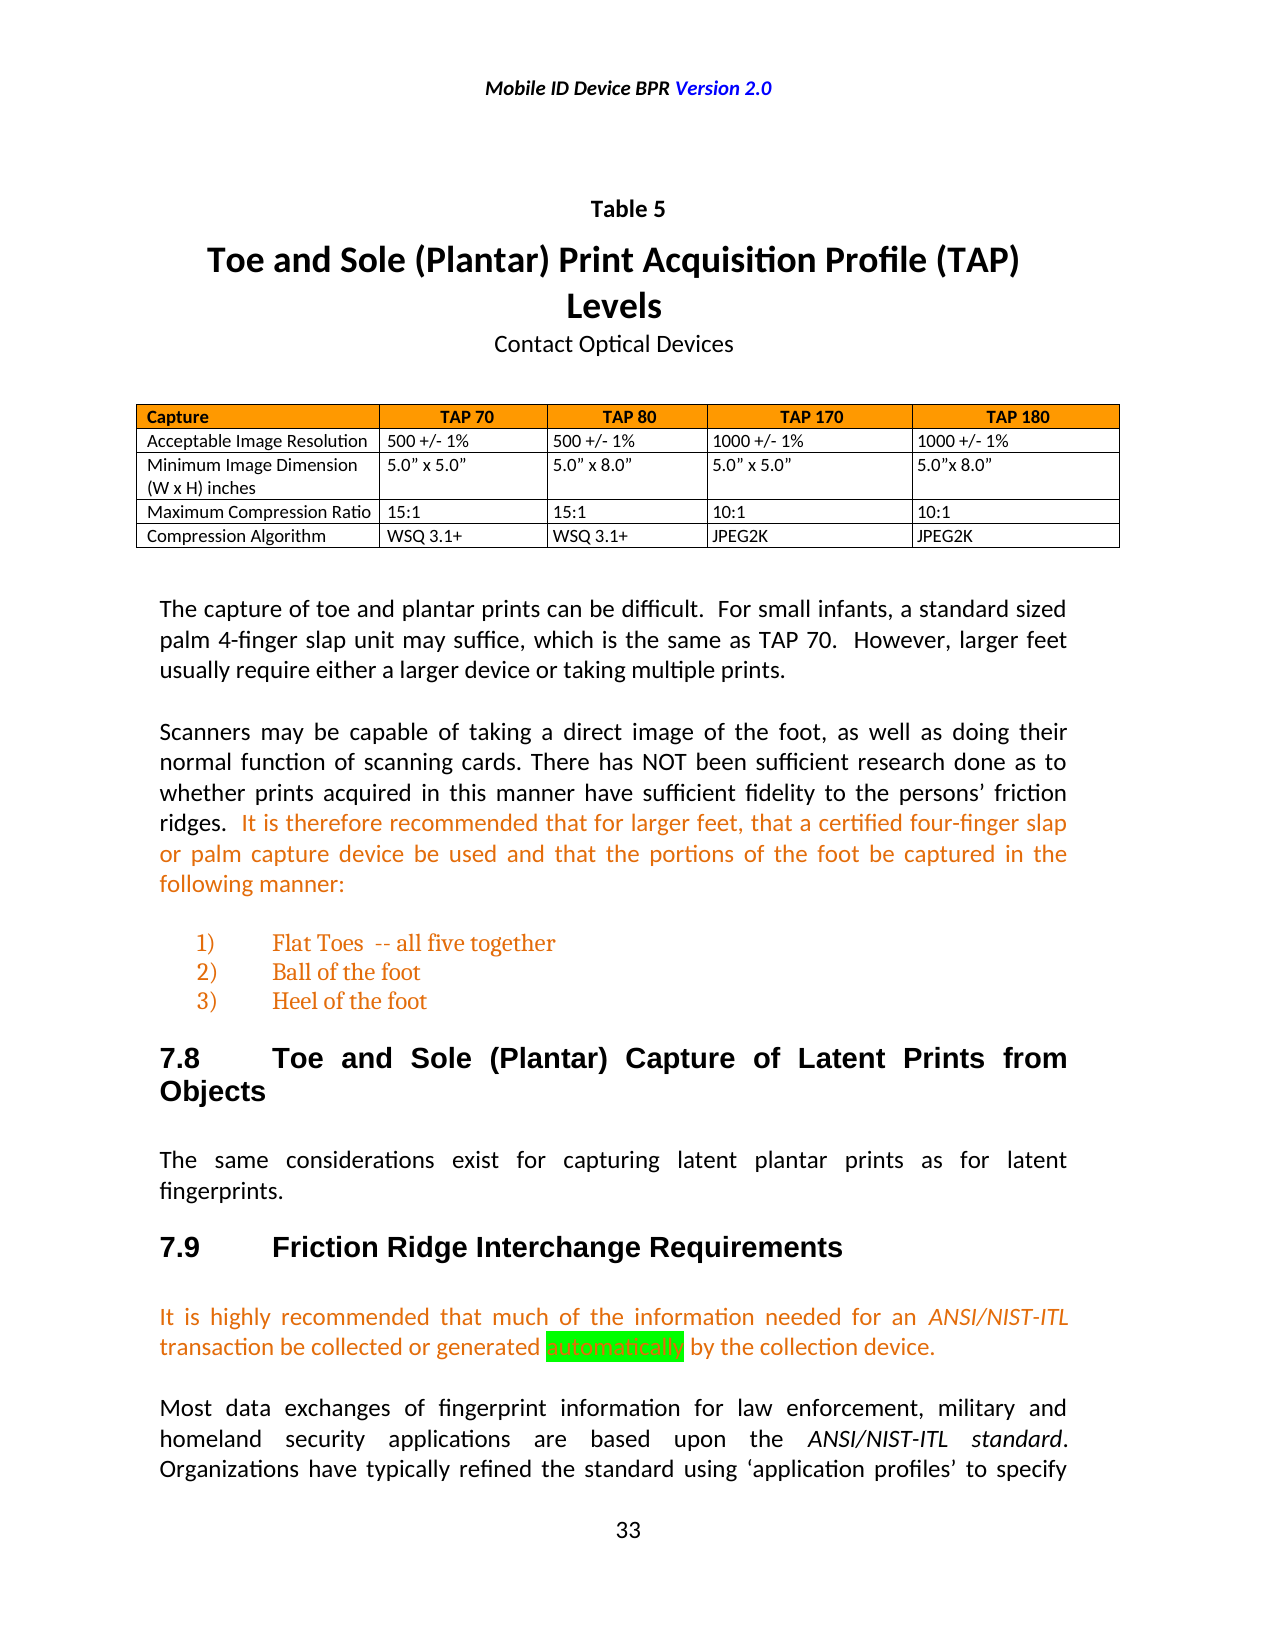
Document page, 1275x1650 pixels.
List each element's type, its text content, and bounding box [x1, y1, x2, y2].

table_cell 1000 +/- 1% [913, 429, 1119, 452]
table_cell Compression Algorithm [137, 524, 379, 547]
table_cell 10:1 [708, 500, 912, 523]
table_header Capture [137, 405, 379, 428]
table_cell 15:1 [380, 500, 547, 523]
table_header TAP 80 [548, 405, 707, 428]
table_cell 5.0”x 8.0” [913, 453, 1119, 499]
subtitle Friction Ridge Interchange Requirements [159, 1231, 1069, 1264]
table_cell 1000 +/- 1% [708, 429, 912, 452]
table_cell Minimum Image Dimension (W x H) inches [137, 453, 379, 499]
table_header TAP 170 [708, 405, 912, 428]
text 5 [122, 193, 1134, 223]
table_cell 15:1 [548, 500, 707, 523]
table_cell WSQ 3.1+ [380, 524, 547, 547]
text It is highly recommended that much of the information needed for an ANSI/NIST-ITL transaction be collected or generated automatically by the collection device. [159, 1301, 1069, 1362]
table_header TAP 180 [913, 405, 1119, 428]
text The capture of toe and plantar prints can be difficult. For small infants, a standard sized palm 4-finger slap unit may suffice, which is the same as TAP 70. However, larger feet usually require either a larger device or taking multiple prints. [159, 594, 1069, 685]
table_cell 10:1 [913, 500, 1119, 523]
table_cell JPEG2K [913, 524, 1119, 547]
table_cell 5.0” x 5.0” [380, 453, 547, 499]
text Scanners may be capable of taking a direct image of the foot, as well as doing their normal function of scanning cards. There has NOT been sufficient research done as to whether prints acquired in this manner have sufficient fidelity to the persons’ friction ridges. It is therefore recommended that for larger feet, that a certified four-finger slap or palm capture device be used and that the portions of the foot be captured in the following manner: [159, 716, 1069, 899]
table_cell 500 +/- 1% [380, 429, 547, 452]
list Ball of the foot [197, 958, 1069, 987]
subtitle Toe and Sole (Plantar) Capture of Latent Prints from Objects [159, 1041, 1069, 1108]
text The same considerations exist for capturing latent plantar prints as for latent fingerprints. [159, 1144, 1069, 1206]
table_cell 5.0” x 5.0” [708, 453, 912, 499]
table_cell WSQ 3.1+ [548, 524, 707, 547]
table_cell 5.0” x 8.0” [548, 453, 707, 499]
text Contact Optical Devices [159, 328, 1069, 358]
table_cell Maximum Compression Ratio [137, 500, 379, 523]
table_cell JPEG2K [708, 524, 912, 547]
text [159, 1392, 1069, 1484]
table_header TAP 70 [380, 405, 547, 428]
text Toe and Sole (Plantar) Print Acquisition Profile (TAP) Levels [159, 236, 1069, 328]
table_cell Acceptable Image Resolution [137, 429, 379, 452]
list Flat Toes -- all five together [197, 929, 1069, 958]
table_cell 500 +/- 1% [548, 429, 707, 452]
list Heel of the foot [197, 987, 1069, 1016]
